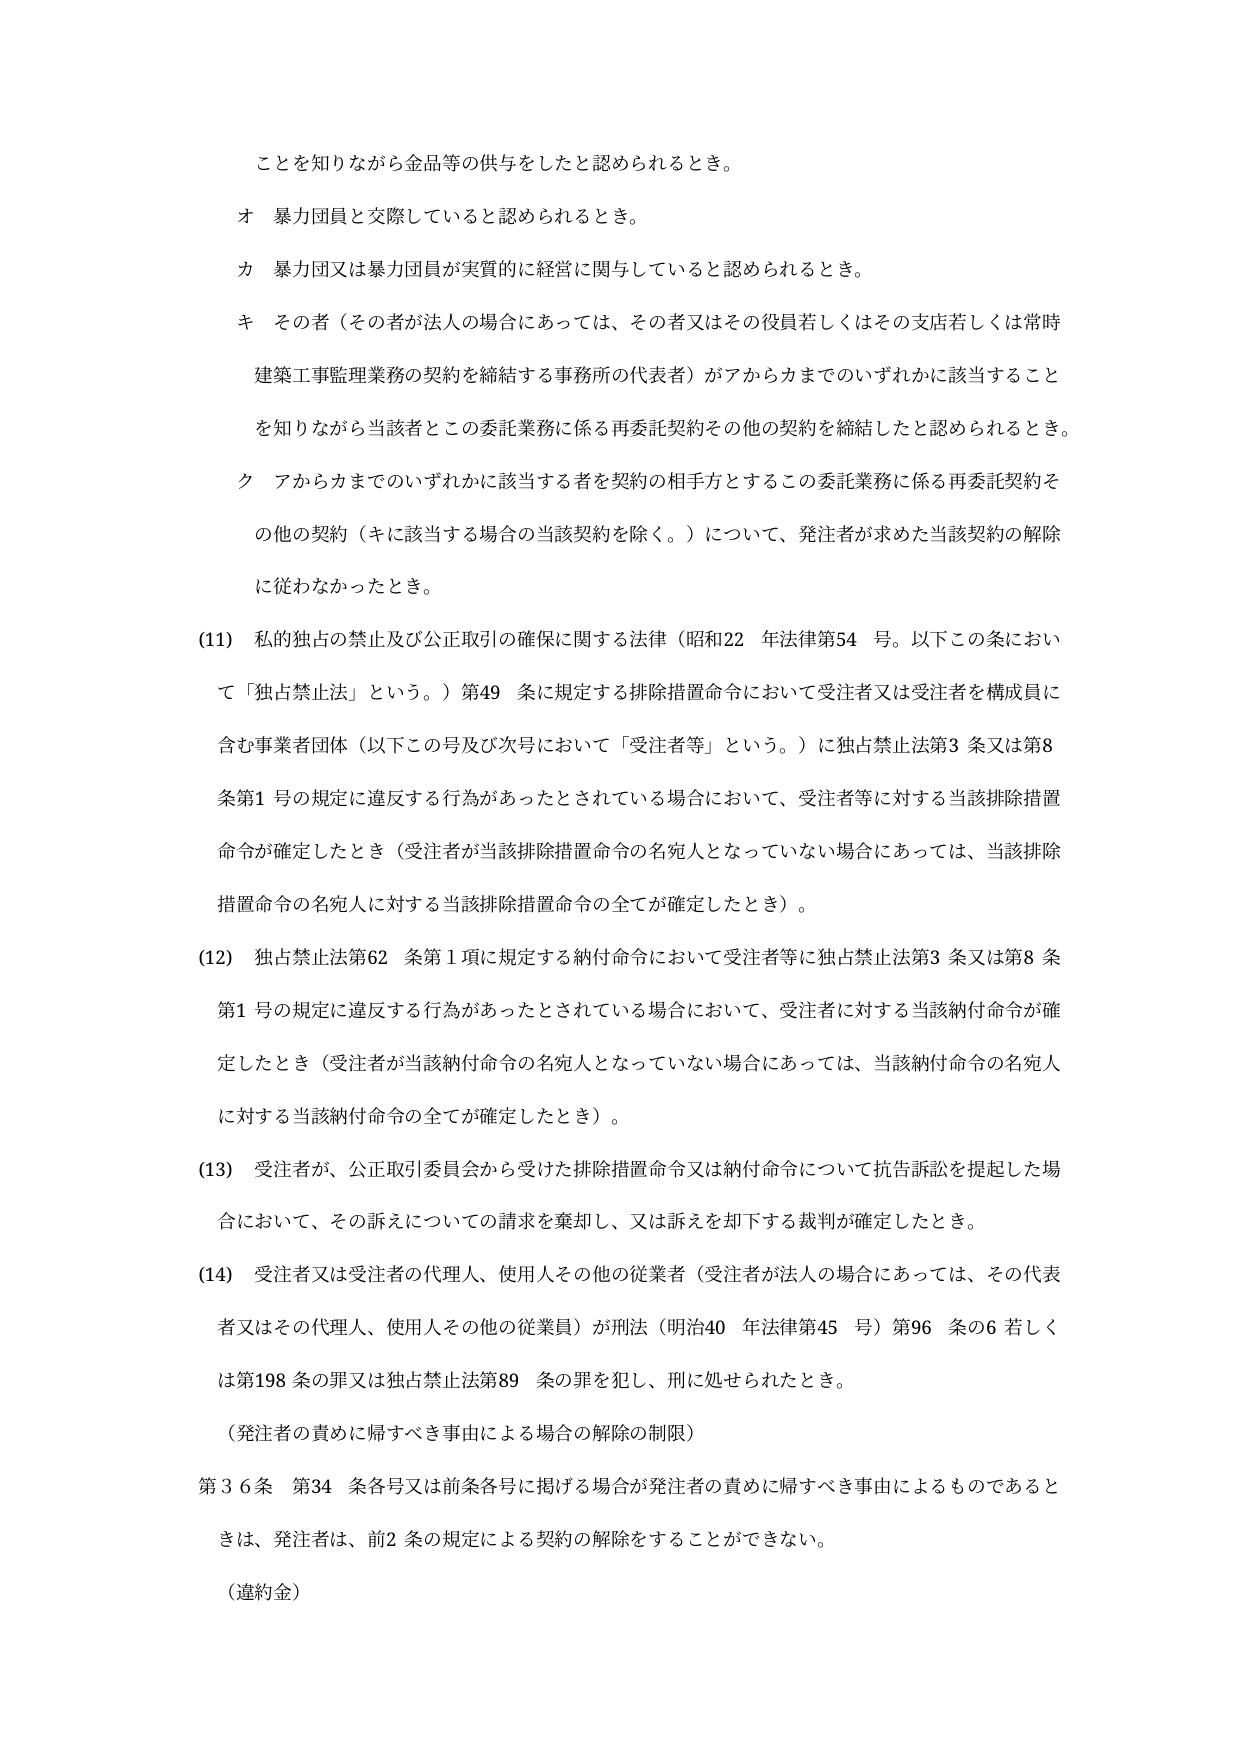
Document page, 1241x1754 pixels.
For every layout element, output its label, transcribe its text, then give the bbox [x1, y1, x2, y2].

text 第３６条 第34条各号又は前条各号に掲げる場合が発注者の責めに帰すべき事由によるものであるときは、発注者は、前2条の規定による契約の解除をすることができない。 [181, 1459, 1061, 1565]
text (12) 独占禁止法第62条第１項に規定する納付命令において受注者等に独占禁止法第3条又は第8条第1号の規定に違反する行為があったとされている場合において、受注者に対する当該納付命令が確定したとき（受注者が当該納付命令の名宛人となっていない場合にあっては、当該納付命令の名宛人に対する当該納付命令の全てが確定したとき）。 [181, 930, 1061, 1142]
text （発注者の責めに帰すべき事由による場合の解除の制限） [181, 1406, 1061, 1459]
text オ 暴力団員と交際していると認められるとき。 [200, 189, 1061, 242]
text (13) 受注者が、公正取引委員会から受けた排除措置命令又は納付命令について抗告訴訟を提起した場合において、その訴えについての請求を棄却し、又は訴えを却下する裁判が確定したとき。 [181, 1142, 1061, 1247]
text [219, 136, 1061, 189]
text (14) 受注者又は受注者の代理人、使用人その他の従業者（受注者が法人の場合にあっては、その代表者又はその代理人、使用人その他の従業員）が刑法（明治40年法律第45号）第96条の6若しくは第198条の罪又は独占禁止法第89条の罪を犯し、刑に処せられたとき。 [181, 1247, 1061, 1406]
text （違約金） [198, 1565, 1061, 1618]
text ク アからカまでのいずれかに該当する者を契約の相手方とするこの委託業務に係る再委託契約その他の契約（キに該当する場合の当該契約を除く。）について、発注者が求めた当該契約の解除に従わなかったとき。 [219, 454, 1061, 612]
text キ その者（その者が法人の場合にあっては、その者又はその役員若しくはその支店若しくは常時建築工事監理業務の契約を締結する事務所の代表者）がアからカまでのいずれかに該当することを知りながら当該者とこの委託業務に係る再委託契約その他の契約を締結したと認められるとき。 [219, 295, 1061, 454]
text カ 暴力団又は暴力団員が実質的に経営に関与していると認められるとき。 [200, 242, 1061, 295]
text (11) 私的独占の禁止及び公正取引の確保に関する法律（昭和22年法律第54号。以下この条において「独占禁止法」という。）第49条に規定する排除措置命令において受注者又は受注者を構成員に含む事業者団体（以下この号及び次号において「受注者等」という。）に独占禁止法第3条又は第8条第1号の規定に違反する行為があったとされている場合において、受注者等に対する当該排除措置命令が確定したとき（受注者が当該排除措置命令の名宛人となっていない場合にあっては、当該排除措置命令の名宛人に対する当該排除措置命令の全てが確定したとき）。 [181, 612, 1061, 930]
